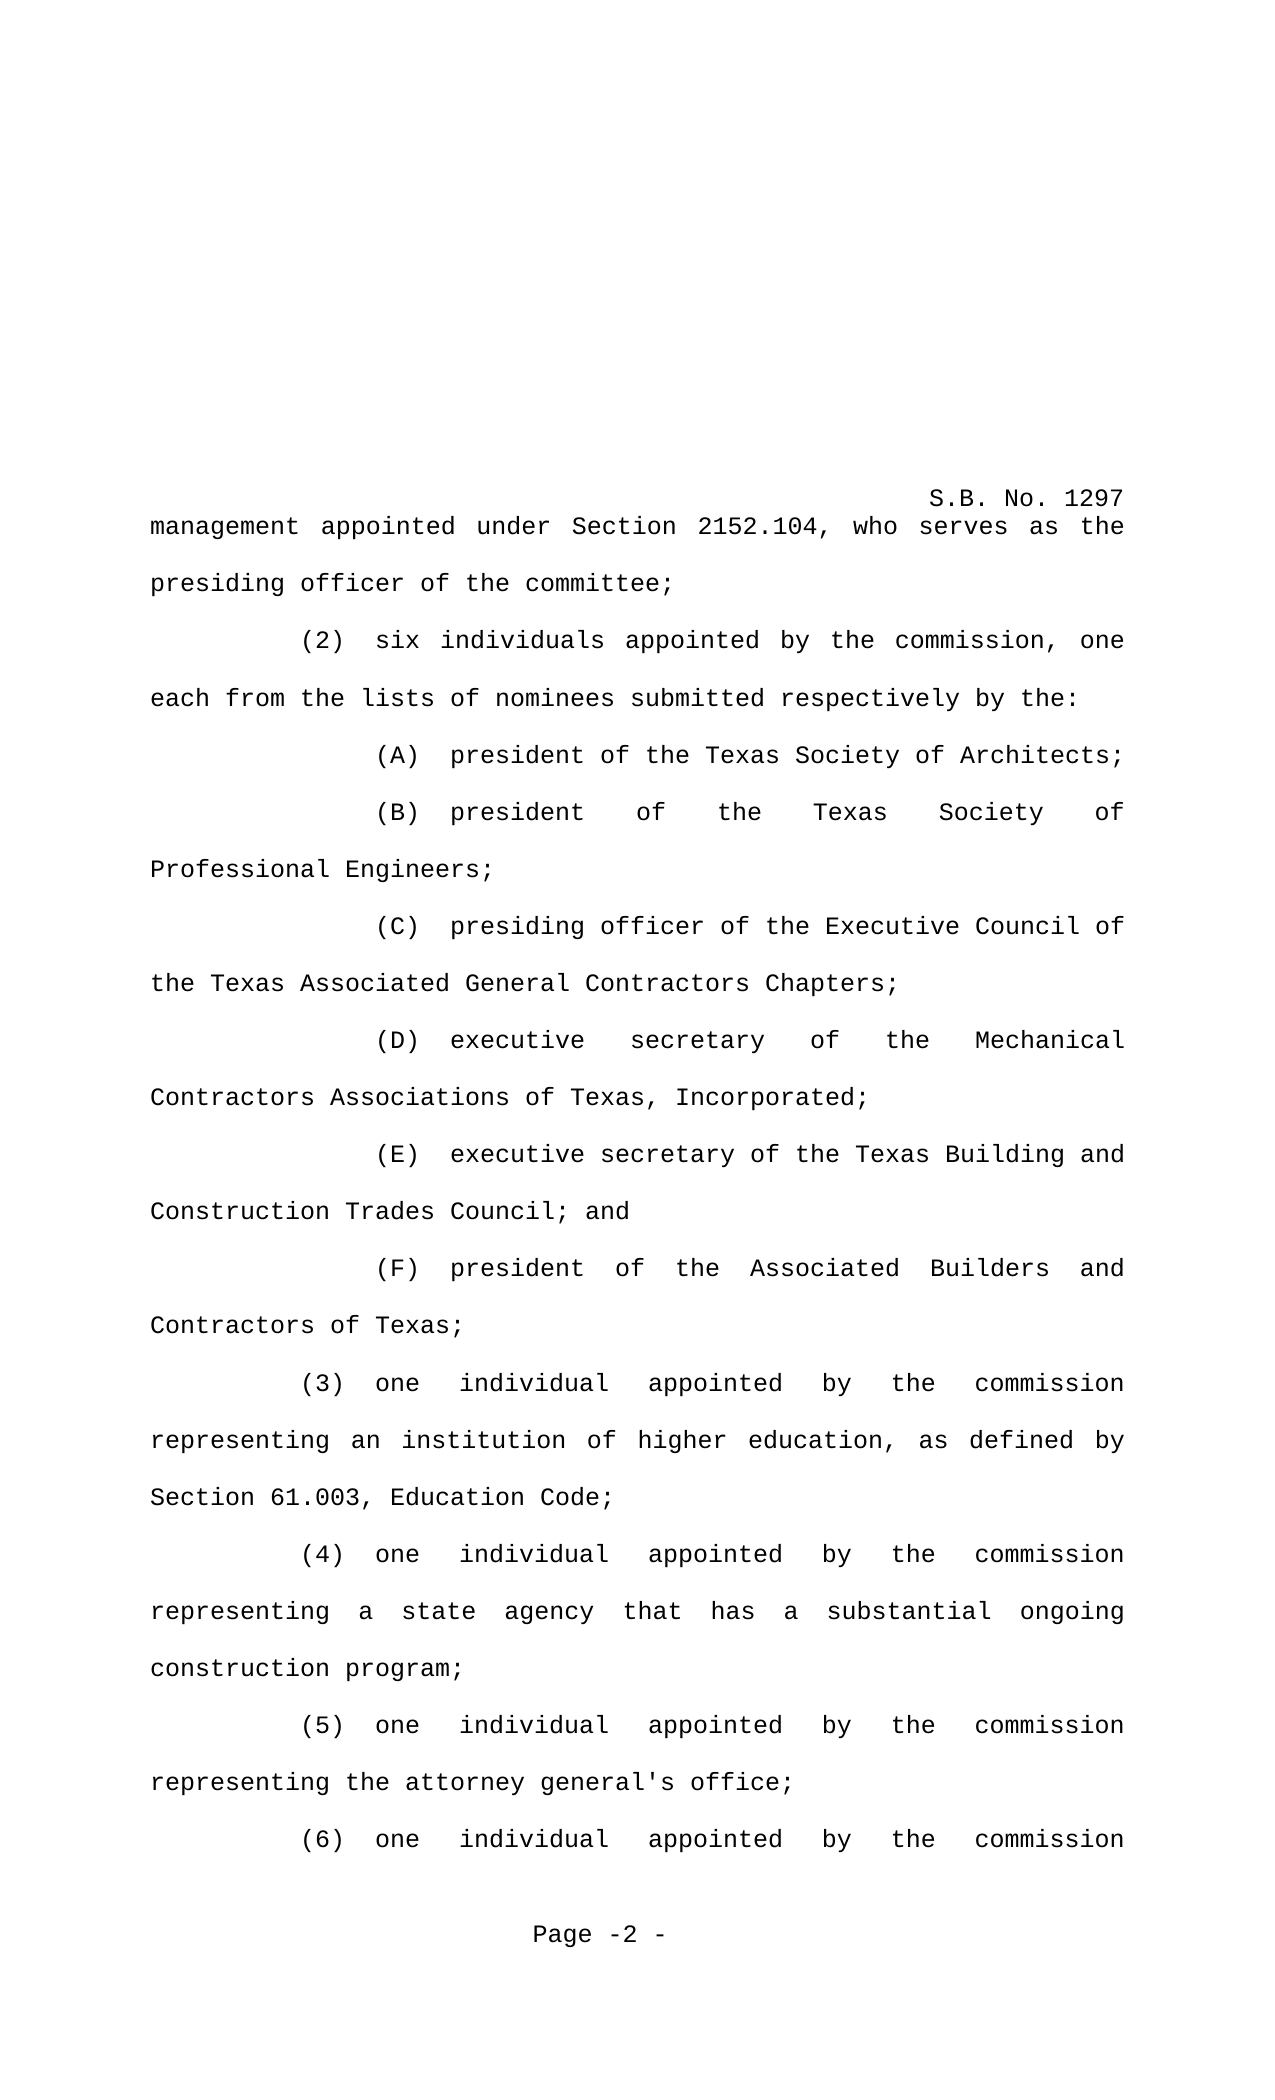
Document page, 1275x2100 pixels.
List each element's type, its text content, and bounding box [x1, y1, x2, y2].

text (A) president of the Texas Society of Architects; [150, 742, 1125, 771]
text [150, 514, 1125, 599]
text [150, 1827, 1125, 1855]
text (3) one individual appointed by the commission representing an institution of higher education, as defined by Section 61.003, Education Code; [150, 1370, 1125, 1513]
text (D) executive secretary of the Mechanical Contractors Associations of Texas, Incorporated; [150, 1027, 1125, 1113]
text (C) presiding officer of the Executive Council of the Texas Associated General Contractors Chapters; [150, 913, 1125, 999]
text (E) executive secretary of the Texas Building and Construction Trades Council; and [150, 1142, 1125, 1227]
text (F) president of the Associated Builders and Contractors of Texas; [150, 1256, 1125, 1341]
text (4) one individual appointed by the commission representing a state agency that has a substantial ongoing construction program; [150, 1541, 1125, 1684]
text (B) president of the Texas Society of Professional Engineers; [150, 799, 1125, 885]
text (5) one individual appointed by the commission representing the attorney general's office; [150, 1712, 1125, 1798]
text (2) six individuals appointed by the commission, one each from the lists of nominees submitted respectively by the: [150, 628, 1125, 713]
